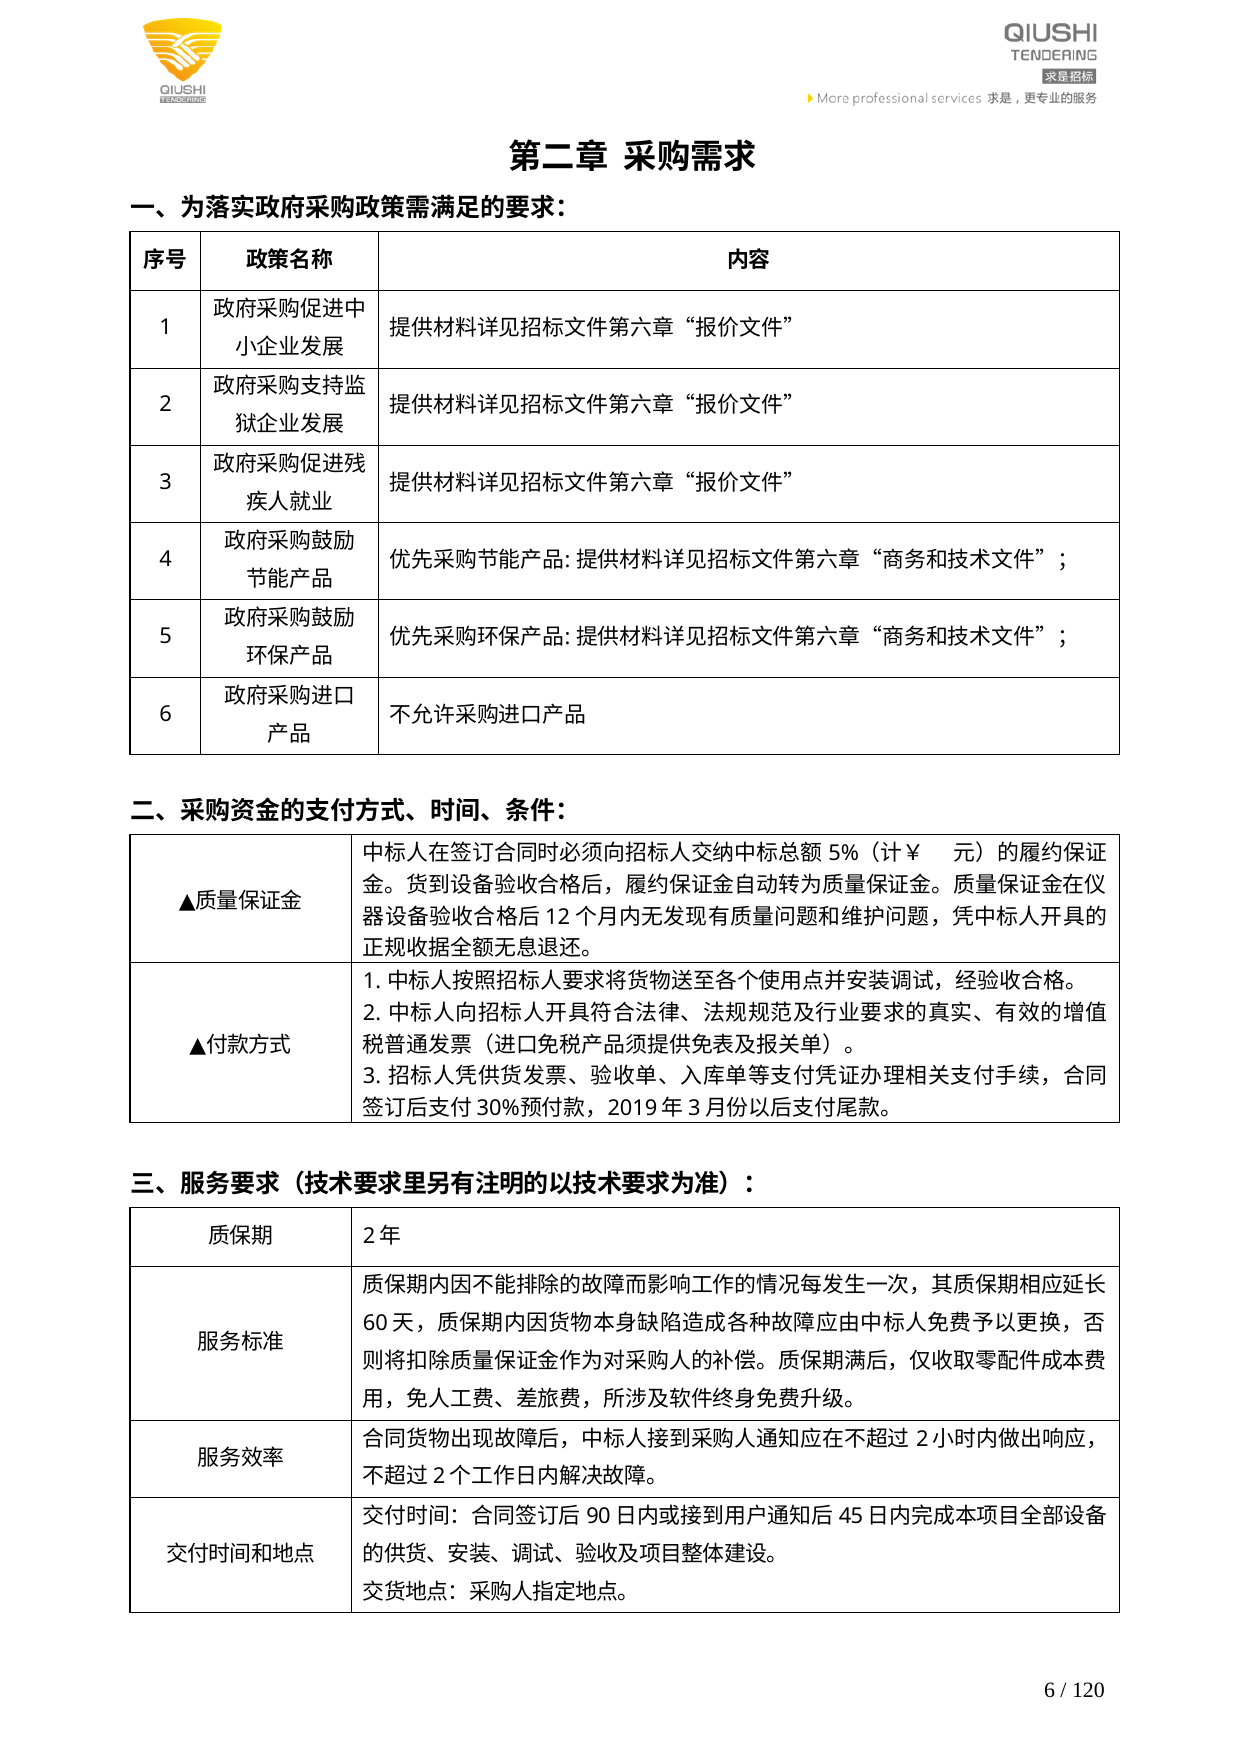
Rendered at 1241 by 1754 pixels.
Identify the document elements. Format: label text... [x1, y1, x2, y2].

table_header 内容 [379, 232, 1119, 290]
text 一、为落实政府采购政策需满足的要求： [130, 188, 1110, 224]
table_header 2年 [352, 1208, 1119, 1266]
table_cell 4 [131, 523, 200, 599]
table_cell 3 [131, 446, 200, 522]
table_cell 质保期内因不能排除的故障而影响工作的情况每发生一次，其质保期相应延长60天，质保期内因货物本身缺陷造成各种故障应由中标人免费予以更换，否则将扣除质量保证金作为对采购人的补偿。质保期满后，仅收取零配件成本费用，免人工费、差旅费，所涉及软件终身免费升级。 [352, 1267, 1119, 1419]
table_header ▲质量保证金 [131, 835, 351, 962]
table_cell 政府采购鼓励 节能产品 [201, 523, 378, 599]
table_cell 政府采购促进中小企业发展 [201, 291, 378, 367]
picture [129, 3, 1112, 117]
table_cell 政府采购支持监狱企业发展 [201, 369, 378, 445]
table_cell 1. 中标人按照招标人要求将货物送至各个使用点并安装调试，经验收合格。 2. 中标人向招标人开具符合法律、法规规范及行业要求的真实、有效的增值税普通发票（进口免税产品须提供免表及报关单）。 3. 招标人凭供货发票、验收单、入库单等支付凭证办理相关支付手续，合同签订后支付30%预付款，2019年3月份以后支付尾款。 [352, 963, 1119, 1122]
table_header 序号 [131, 232, 200, 290]
table_header 中标人在签订合同时必须向招标人交纳中标总额5%（计￥ 元）的履约保证金。货到设备验收合格后，履约保证金自动转为质量保证金。质量保证金在仪器设备验收合格后12个月内无发现有质量问题和维护问题，凭中标人开具的正规收据全额无息退还。 [352, 835, 1119, 962]
table_cell 1 [131, 291, 200, 367]
table_cell 提供材料详见招标文件第六章“报价文件” [379, 291, 1119, 367]
text 第二章 采购需求 [155, 130, 1110, 178]
table_header 质保期 [131, 1208, 351, 1266]
table_header 政策名称 [201, 232, 378, 290]
text 二、采购资金的支付方式、时间、条件： [130, 791, 1110, 827]
table_cell 合同货物出现故障后，中标人接到采购人通知应在不超过2小时内做出响应，不超过2个工作日内解决故障。 [352, 1421, 1119, 1497]
table_cell 交付时间：合同签订后90日内或接到用户通知后45日内完成本项目全部设备的供货、安装、调试、验收及项目整体建设。 交货地点：采购人指定地点。 [352, 1498, 1119, 1612]
table_cell 优先采购环保产品: 提供材料详见招标文件第六章“商务和技术文件”； [379, 600, 1119, 677]
table_cell 政府采购进口 产品 [201, 678, 378, 754]
table_cell 优先采购节能产品: 提供材料详见招标文件第六章“商务和技术文件”； [379, 523, 1119, 599]
table_cell 服务标准 [131, 1267, 351, 1419]
table_cell 不允许采购进口产品 [379, 678, 1119, 754]
table_cell 服务效率 [131, 1421, 351, 1497]
table_cell 2 [131, 369, 200, 445]
table_cell 6 [131, 678, 200, 754]
text 三、服务要求（技术要求里另有注明的以技术要求为准）： [130, 1164, 1110, 1200]
table_cell 交付时间和地点 [131, 1498, 351, 1612]
table_cell 5 [131, 600, 200, 677]
table_cell 政府采购鼓励 环保产品 [201, 600, 378, 677]
table_cell ▲付款方式 [131, 963, 351, 1122]
table_cell 政府采购促进残疾人就业 [201, 446, 378, 522]
table_cell 提供材料详见招标文件第六章“报价文件” [379, 369, 1119, 445]
table_cell 提供材料详见招标文件第六章“报价文件” [379, 446, 1119, 522]
